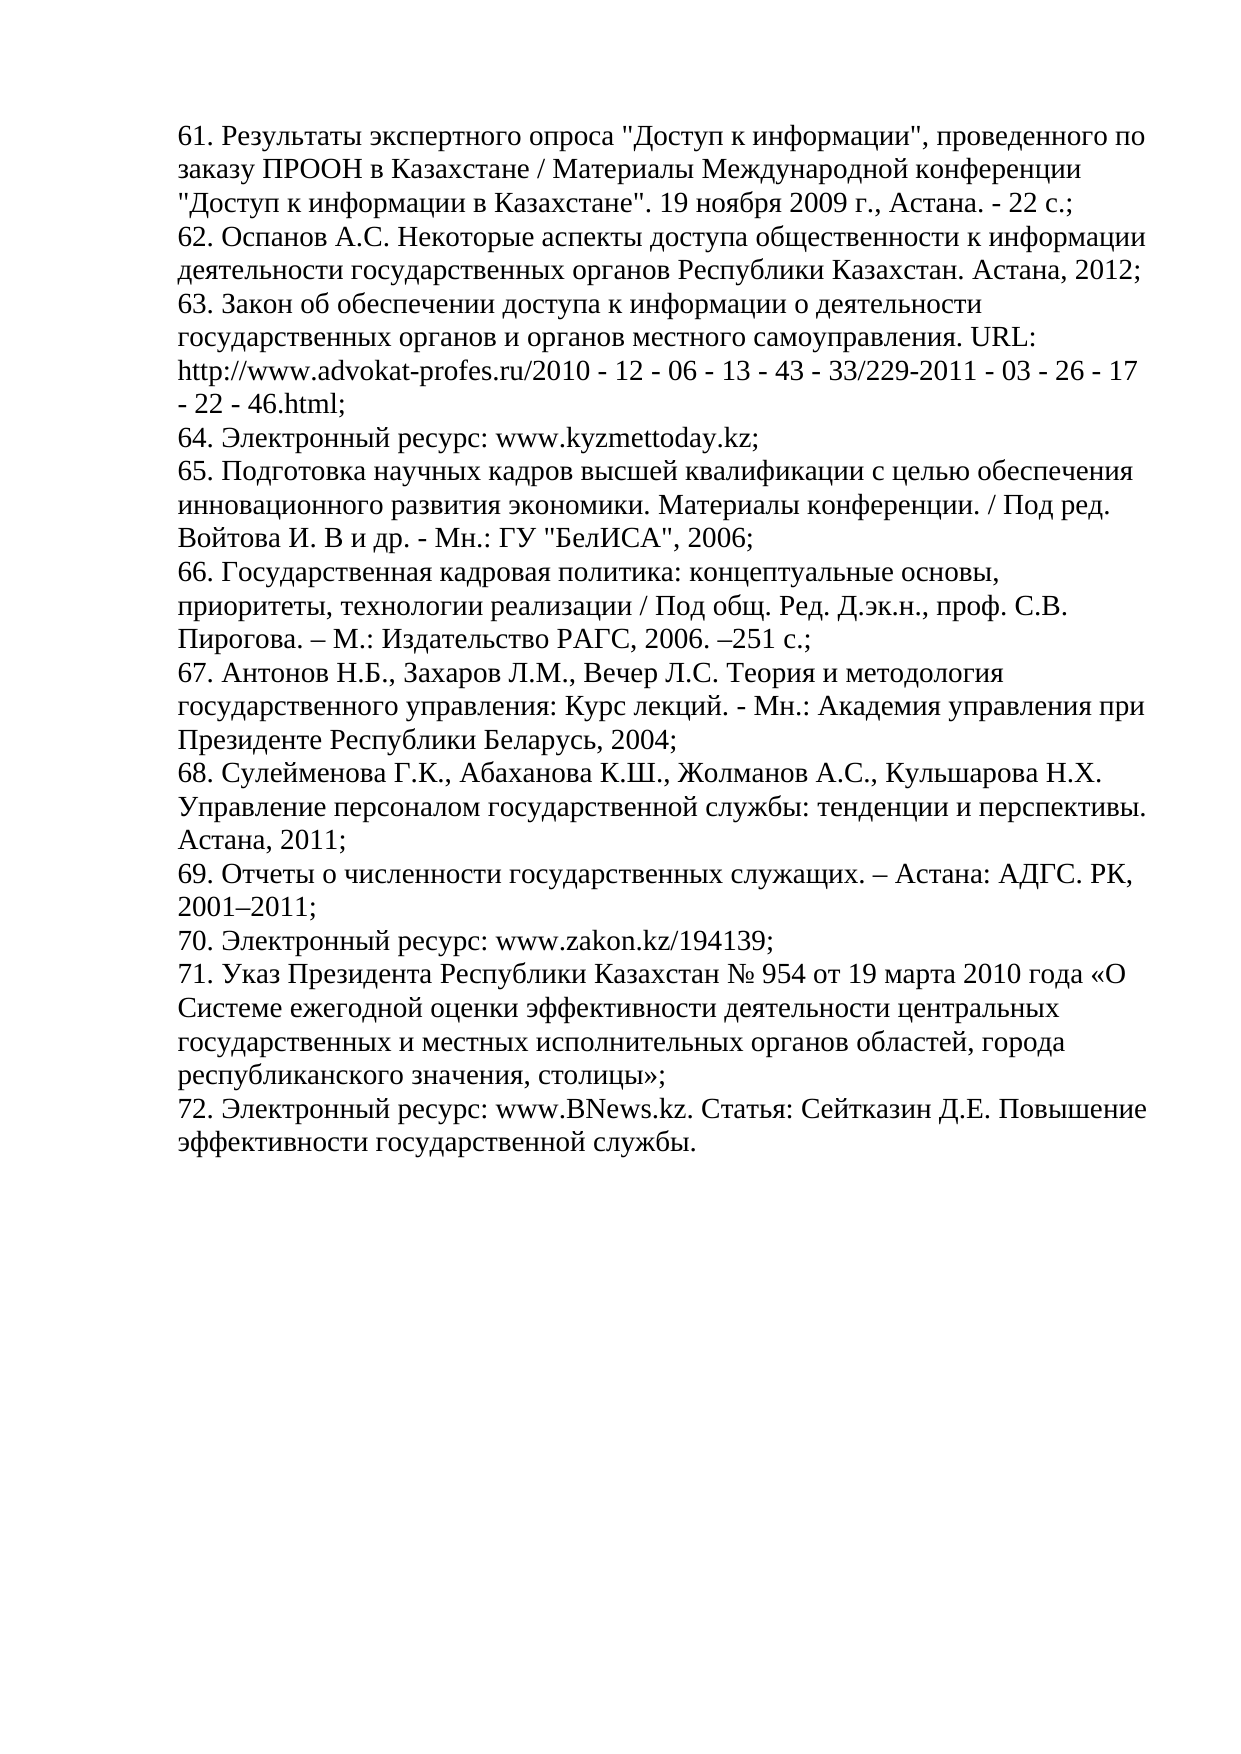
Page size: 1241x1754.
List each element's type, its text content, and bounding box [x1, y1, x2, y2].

text 67. Антонов Н.Б., Захаров Л.М., Вечер Л.С. Теория и методология государственного управления: Курс лекций. - Мн.: Академия управления при Президенте Республики Беларусь, 2004; [177, 655, 1152, 755]
text 71. Указ Президента Республики Казахстан № 954 от 19 марта 2010 года «О Системе ежегодной оценки эффективности деятельности центральных государственных и местных исполнительных органов областей, города республиканского значения, столицы»; [177, 957, 1152, 1091]
text 65. Подготовка научных кадров высшей квалификации с целью обеспечения инновационного развития экономики. Материалы конференции. / Под ред. Войтова И. В и др. - Мн.: ГУ "БелИСА", 2006; [177, 453, 1152, 554]
text 64. Электронный ресурс: www.kyzmettoday.kz; [177, 420, 1152, 453]
text 72. Электронный ресурс: www.BNews.kz. Статья: Сейтказин Д.Е. Повышение эффективности государственной службы. [177, 1091, 1152, 1158]
text 69. Отчеты о численности государственных служащих. – Астана: АДГС. РК, 2001–2011; [177, 856, 1152, 923]
text 62. Оспанов А.С. Некоторые аспекты доступа общественности к информации деятельности государственных органов Республики Казахстан. Астана, 2012; [177, 219, 1152, 286]
text 70. Электронный ресурс: www.zakon.kz/194139; [177, 923, 1152, 957]
text 66. Государственная кадровая политика: концептуальные основы, приоритеты, технологии реализации / Под общ. Ред. Д.эк.н., проф. С.В. Пирогова. – М.: Издательство РАГС, 2006. –251 с.; [177, 554, 1152, 655]
text 63. Закон об обеспечении доступа к информации о деятельности государственных органов и органов местного самоуправления. URL: http://www.advokat-profes.ru/2010 - 12 - 06 - 13 - 43 - 33/229-2011 - 03 - 26 - 17 - 22 - 46.html; [177, 286, 1152, 420]
text 68. Сулейменова Г.К., Абаханова К.Ш., Жолманов А.С., Кульшарова Н.Х. Управление персоналом государственной службы: тенденции и перспективы. Астана, 2011; [177, 755, 1152, 856]
text 61. Результаты экспертного опроса "Доступ к информации", проведенного по заказу ПРООН в Казахстане / Материалы Международной конференции "Доступ к информации в Казахстане". 19 ноября 2009 г., Астана. - 22 с.; [177, 118, 1152, 219]
